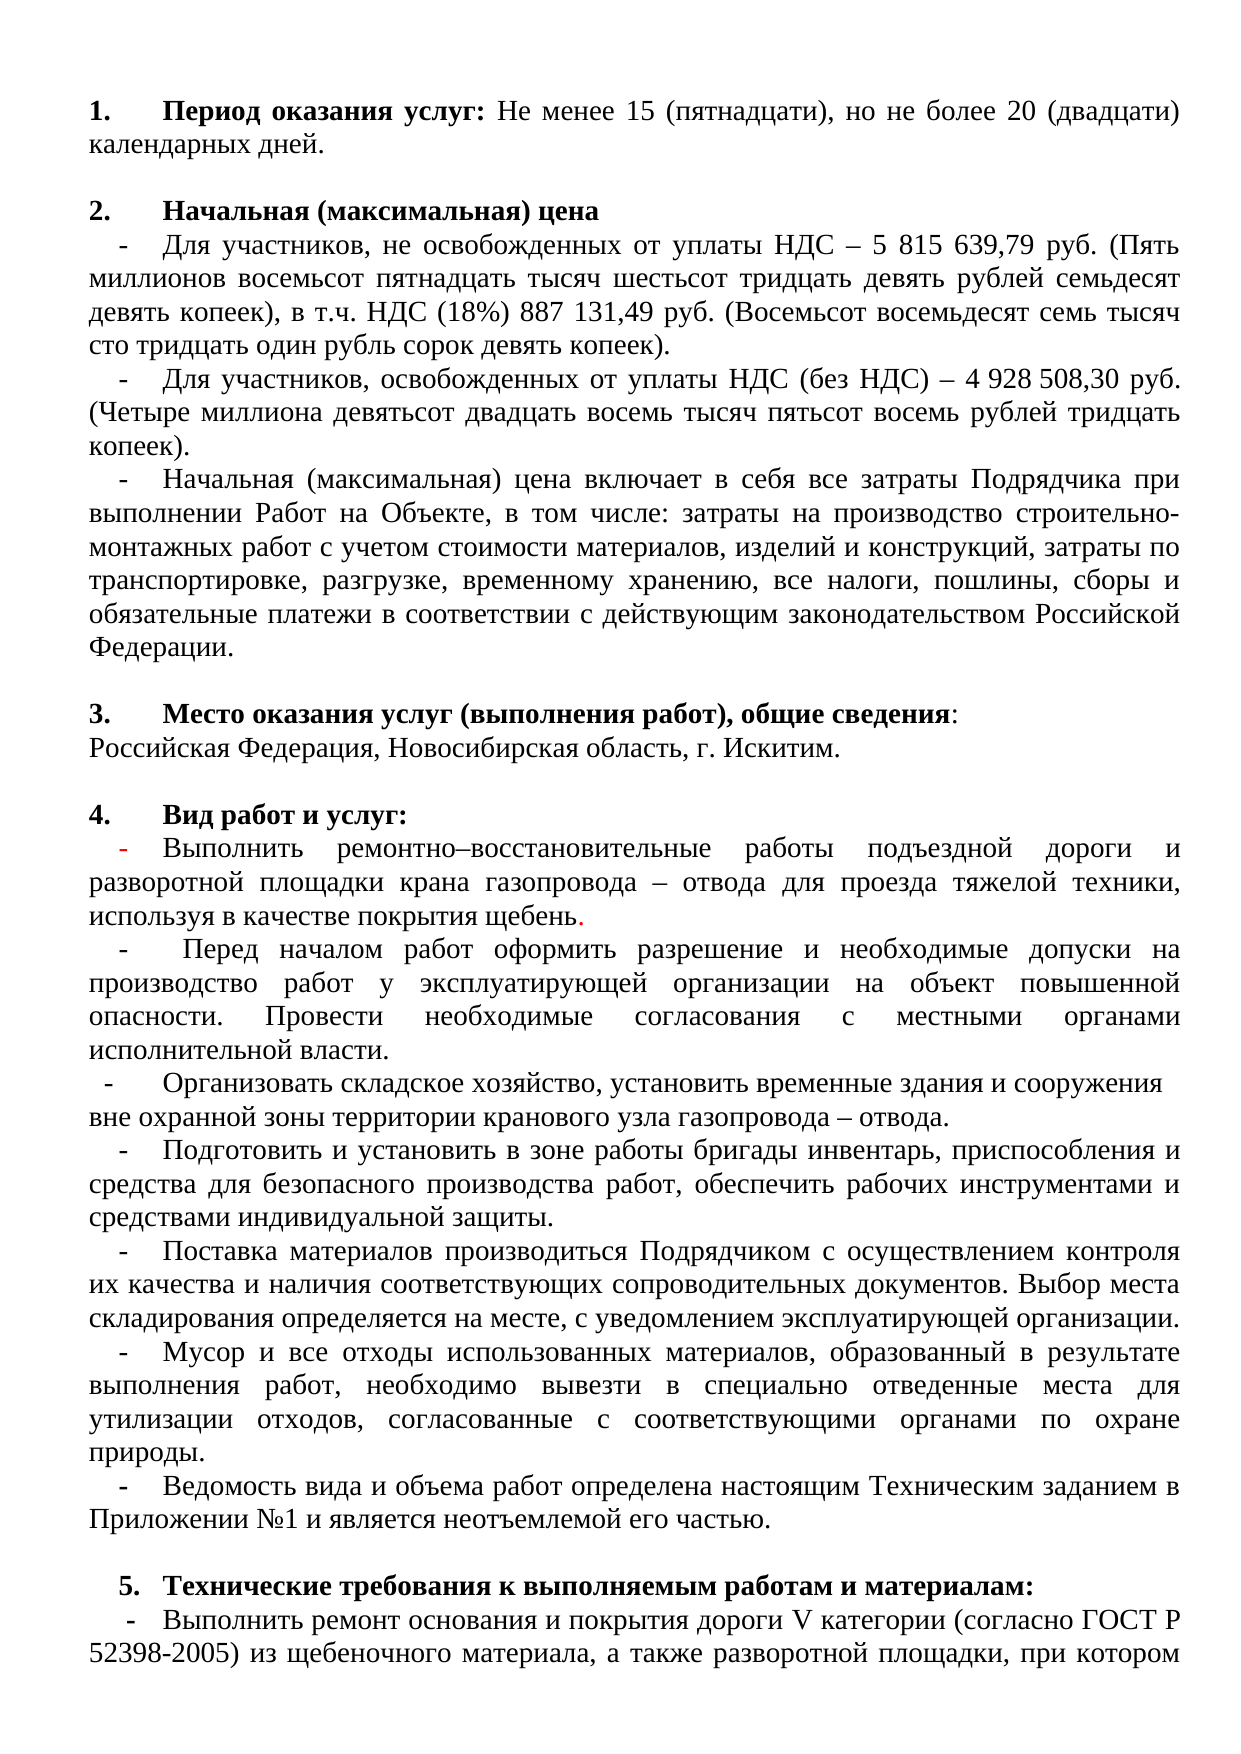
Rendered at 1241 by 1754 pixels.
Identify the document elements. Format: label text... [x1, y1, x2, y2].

list Вид работ и услуг: [89, 797, 1181, 831]
list Для участников, освобожденных от уплаты НДС (без НДС) – 4 928 508,30 руб. (Четыре миллиона девятьсот двадцать восемь тысяч пятьсот восемь рублей тридцать копеек). [89, 361, 1181, 462]
list Технические требования к выполняемым работам и материалам: [118, 1568, 1181, 1602]
list Перед началом работ оформить разрешение и необходимые допуски на производство работ у эксплуатирующей организации на объект повышенной опасности. Провести необходимые согласования с местными органами исполнительной власти. [89, 931, 1181, 1065]
list Для участников, не освобожденных от уплаты НДС – 5 815 639,79 руб. (Пять миллионов восемьсот пятнадцать тысяч шестьсот тридцать девять рублей семьдесят девять копеек), в т.ч. НДС (18%) 887 131,49 руб. (Восемьсот восемьдесят семь тысяч сто тридцать один рубль сорок девять копеек). [89, 227, 1181, 361]
list Подготовить и установить в зоне работы бригады инвентарь, приспособления и средства для безопасного производства работ, обеспечить рабочих инструментами и средствами индивидуальной защиты. [89, 1132, 1181, 1233]
list Место оказания услуг (выполнения работ), общие сведения: [89, 696, 1181, 730]
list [89, 1602, 1181, 1669]
list Организовать складское хозяйство, установить временные здания и сооружения вне охранной зоны территории кранового узла газопровода – отвода. [89, 1065, 1181, 1132]
list Ведомость вида и объема работ определена настоящим Техническим заданием в Приложении №1 и является неотъемлемой его частью. [89, 1468, 1181, 1535]
list Поставка материалов производиться Подрядчиком с осуществлением контроля их качества и наличия соответствующих сопроводительных документов. Выбор места складирования определяется на месте, с уведомлением эксплуатирующей организации. [89, 1233, 1181, 1334]
list Начальная (максимальная) цена [89, 193, 1181, 227]
list Период оказания услуг: Не менее 15 (пятнадцати), но не более 20 (двадцати) календарных дней. [89, 93, 1181, 160]
list Мусор и все отходы использованных материалов, образованный в результате выполнения работ, необходимо вывезти в специально отведенные места для утилизации отходов, согласованные с соответствующими органами по охране природы. [89, 1334, 1181, 1468]
text Российская Федерация, Новосибирская область, г. Искитим. [89, 730, 1181, 763]
list Начальная (максимальная) цена включает в себя все затраты Подрядчика при выполнении Работ на Объекте, в том числе: затраты на производство строительно-монтажных работ с учетом стоимости материалов, изделий и конструкций, затраты по транспортировке, разгрузке, временному хранению, все налоги, пошлины, сборы и обязательные платежи в соответствии с действующим законодательством Российской Федерации. [89, 462, 1181, 663]
list Выполнить ремонтно–восстановительные работы подъездной дороги и разворотной площадки крана газопровода – отвода для проезда тяжелой техники, используя в качестве покрытия щебень. [89, 831, 1181, 931]
